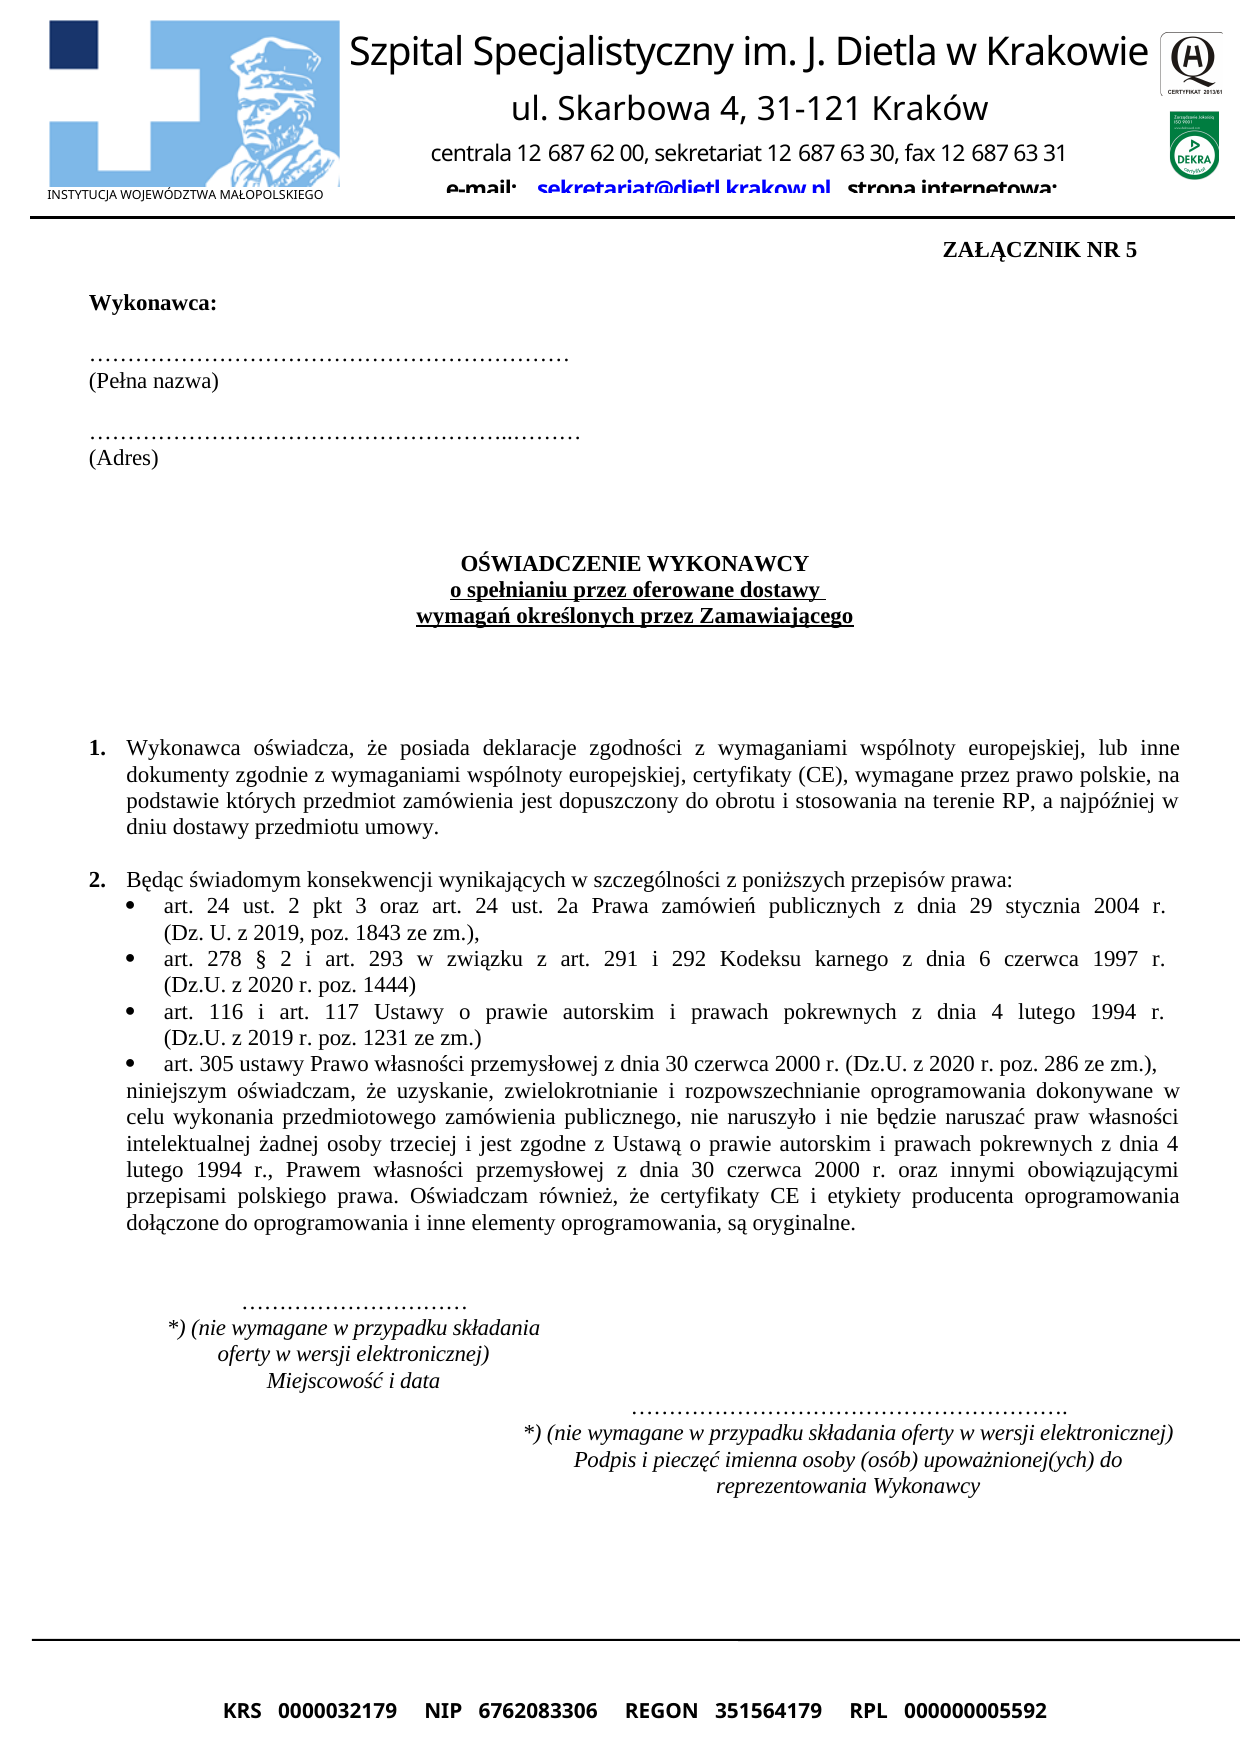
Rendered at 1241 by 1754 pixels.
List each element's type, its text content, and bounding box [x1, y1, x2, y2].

list Będąc świadomym konsekwencji wynikających w szczególności z poniższych przepisów prawa: [89, 866, 1181, 892]
picture [1169, 111, 1219, 180]
text ………………………………………………..……… [89, 418, 685, 444]
text *) (nie wymagane w przypadku składania oferty w wersji elektronicznej) [517, 1419, 1181, 1446]
list art. 24 ust. 2 pkt 3 oraz art. 24 ust. 2a Prawa zamówień publicznych z dnia 29 stycznia 2004 r. (Dz. U. z 2019, poz. 1843 ze zm.), [126, 892, 1181, 945]
list art. 116 i art. 117 Ustawy o prawie autorskim i prawach pokrewnych z dnia 4 lutego 1994 r. (Dz.U. z 2019 r. poz. 1231 ze zm.) [126, 998, 1181, 1051]
list art. 305 ustawy Prawo własności przemysłowej z dnia 30 czerwca 2000 r. (Dz.U. z 2020 r. poz. 286 ze zm.), [126, 1051, 1181, 1077]
text *) (nie wymagane w przypadku składania oferty w wersji elektronicznej) [162, 1314, 547, 1367]
list art. 278 § 2 i art. 293 w związku z art. 291 i 292 Kodeksu karnego z dnia 6 czerwca 1997 r. (Dz.U. z 2020 r. poz. 1444) [126, 945, 1181, 998]
text (Adres) [89, 444, 685, 471]
text (Pełna nazwa) [89, 367, 685, 393]
text ……………………………………………………… [89, 340, 685, 367]
text Miejscowość i data [162, 1367, 547, 1393]
text Wykonawca: [89, 289, 685, 315]
text ZAŁĄCZNIK NR 5 [162, 236, 1137, 263]
picture [1160, 32, 1223, 96]
list Wykonawca oświadcza, że posiada deklaracje zgodności z wymaganiami wspólnoty europejskiej, lub inne dokumenty zgodnie z wymaganiami wspólnoty europejskiej, certyfikaty (CE), wymagane przez prawo polskie, na podstawie których przedmiot zamówienia jest dopuszczony do obrotu i stosowania na terenie RP, a najpóźniej w dniu dostawy przedmiotu umowy. [89, 734, 1181, 840]
text Podpis i pieczęć imienna osoby (osób) upoważnionej(ych) do reprezentowania Wykonawcy [517, 1446, 1181, 1498]
picture [49, 20, 340, 187]
text …………………………………………………. [517, 1393, 1181, 1419]
text OŚWIADCZENIE WYKONAWCY [89, 550, 1181, 576]
text wymagań określonych przez Zamawiającego [89, 602, 1181, 629]
text ………………………… [162, 1288, 547, 1314]
text niniejszym oświadczam, że uzyskanie, zwielokrotnianie i rozpowszechnianie oprogramowania dokonywane w celu wykonania przedmiotowego zamówienia publicznego, nie naruszyło i nie będzie naruszać praw własności intelektualnej żadnej osoby trzeciej i jest zgodne z Ustawą o prawie autorskim i prawach pokrewnych z dnia 4 lutego 1994 r., Prawem własności przemysłowej z dnia 30 czerwca 2000 r. oraz innymi obowiązującymi przepisami polskiego prawa. Oświadczam również, że certyfikaty CE i etykiety producenta oprogramowania dołączone do oprogramowania i inne elementy oprogramowania, są oryginalne. [126, 1077, 1181, 1235]
text o spełnianiu przez oferowane dostawy [89, 576, 1181, 602]
